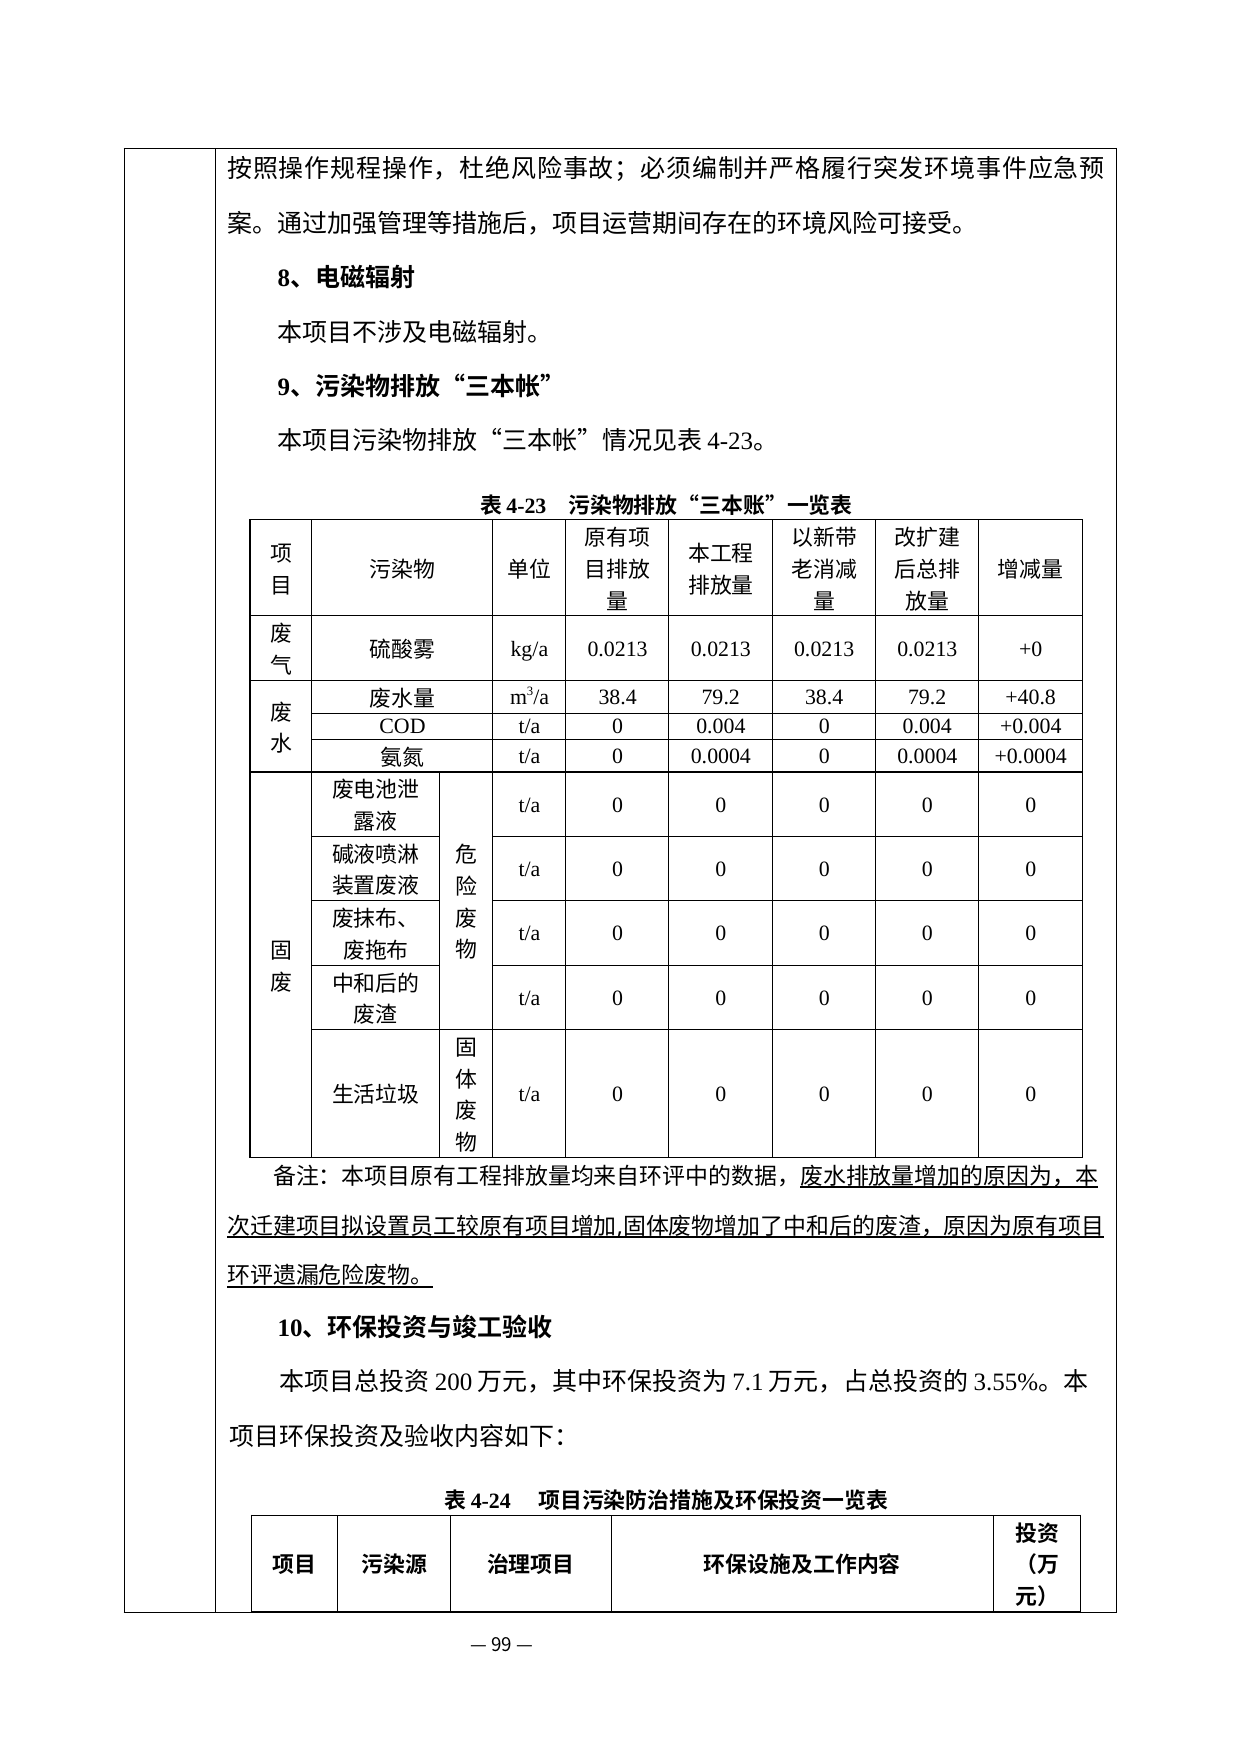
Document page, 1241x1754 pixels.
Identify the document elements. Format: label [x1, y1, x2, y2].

table_header [216, 149, 1116, 1612]
table_header [125, 149, 215, 1612]
